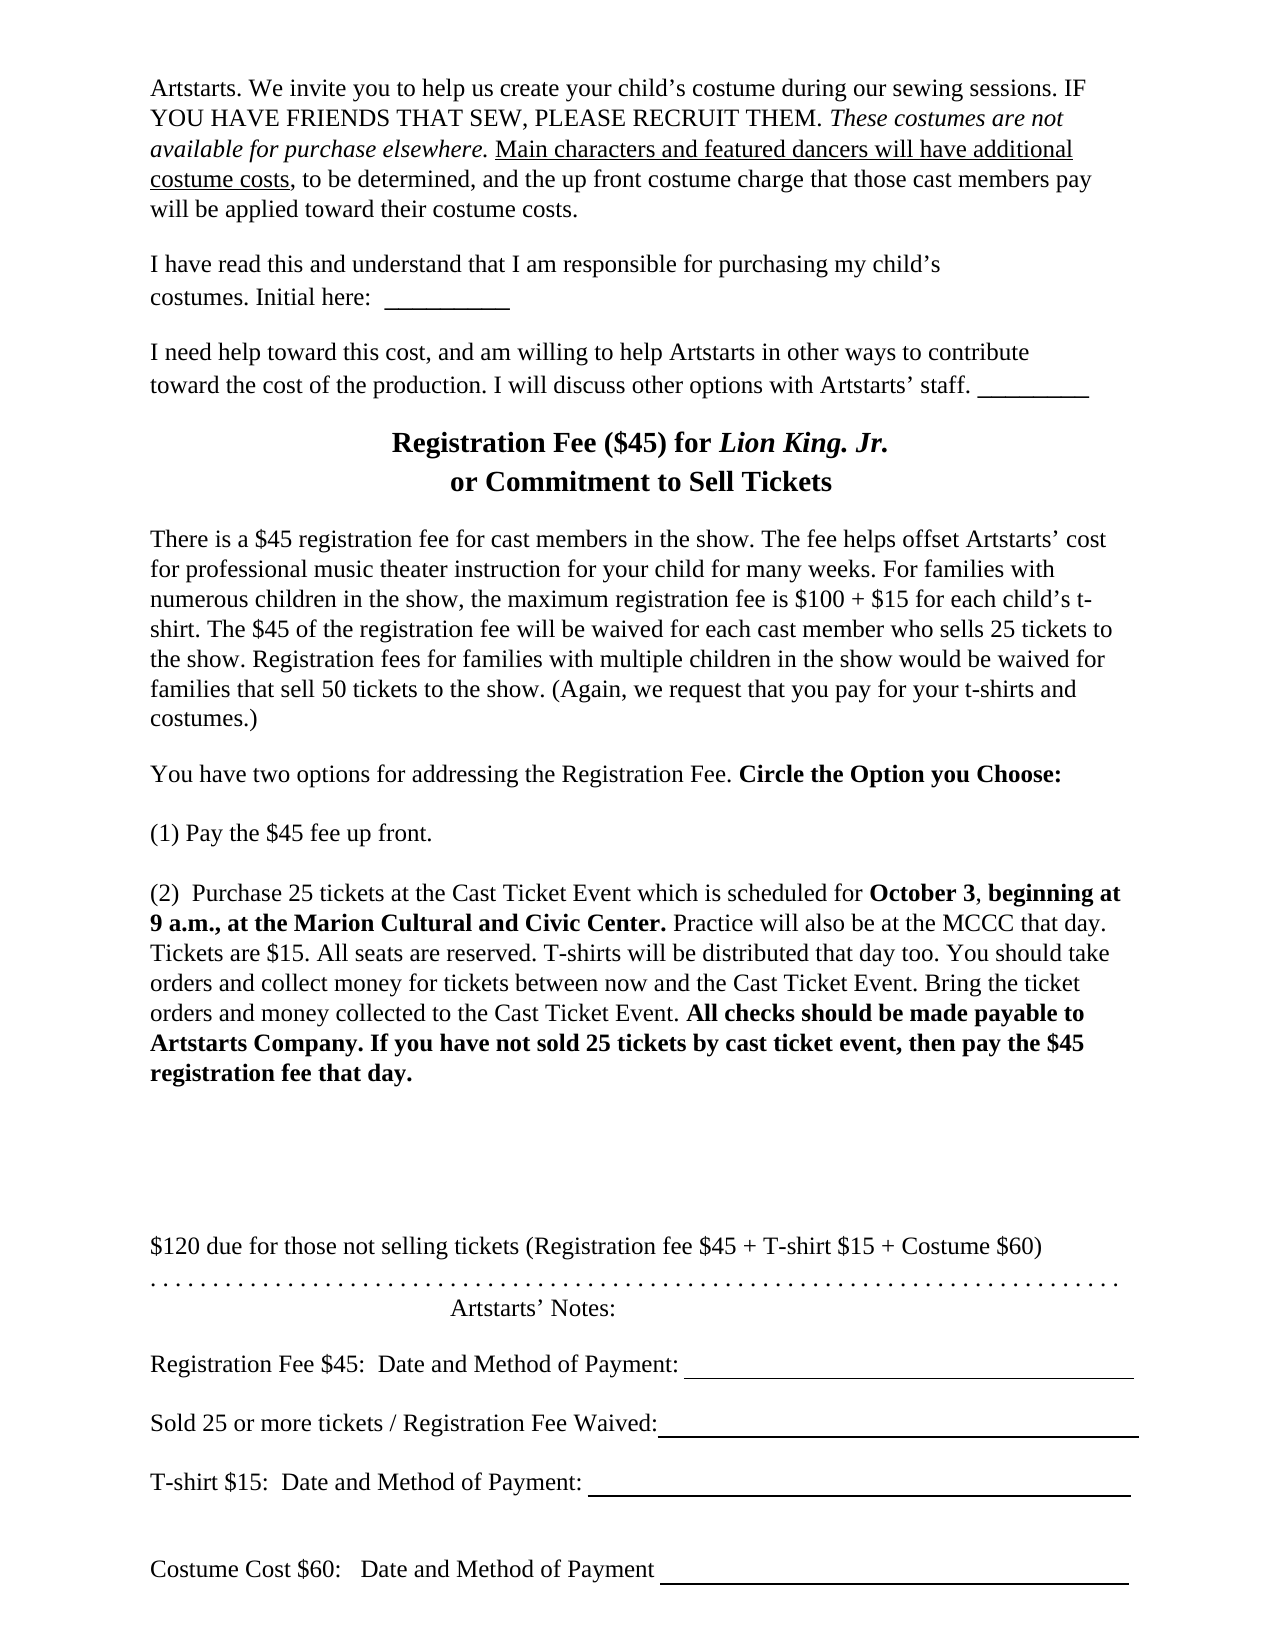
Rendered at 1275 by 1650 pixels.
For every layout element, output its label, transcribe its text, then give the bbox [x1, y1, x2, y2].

text T-shirt $15: Date and Method of Payment: [150, 1467, 1133, 1495]
text There is a $45 registration fee for cast members in the show. The fee helps offset Artstarts’ cost for professional music theater instruction for your child for many weeks. For families with numerous children in the show, the maximum registration fee is $100 + $15 for each child’s t-shirt. The $45 of the registration fee will be waived for each cast member who sells 25 tickets to the show. Registration fees for families with multiple children in the show would be waived for families that sell 50 tickets to the show. (Again, we request that you pay for your t-shirts and costumes.) [150, 524, 1133, 732]
text I need help toward this cost, and am willing to help Artstarts in other ways to contribute toward the cost of the production. I will discuss other options with Artstarts’ staff. ________ [150, 337, 1102, 399]
text Sold 25 or more tickets / Registration Fee Waived: [150, 1408, 1133, 1436]
text Artstarts’ Notes: [450, 1293, 1133, 1322]
text . . . . . . . . . . . . . . . . . . . . . . . . . . . . . . . . . . . . . . . . . . . . . . . . . . . . . . . . . . . . . . . . . . . . . . . . . . . . . . [150, 1263, 1133, 1292]
text Artstarts. We invite you to help us create your child’s costume during our sewing sessions. IF YOU HAVE FRIENDS THAT SEW, PLEASE RECRUIT THEM. These costumes are not available for purchase elsewhere. Main characters and featured dancers will have additional costume costs, to be determined, and the up front costume charge that those cast members pay will be applied toward their costume costs. [150, 73, 1096, 223]
text or Commitment to Sell Tickets [450, 464, 1133, 497]
list Purchase 25 tickets at the Cast Ticket Event which is scheduled for October 3, beginning at 9 a.m., at the Marion Cultural and Civic Center. Practice will also be at the MCCC that day. Tickets are $15. All seats are reserved. T-shirts will be distributed that day too. You should take orders and collect money for tickets between now and the Cast Ticket Event. Bring the ticket orders and money collected to the Cast Ticket Event. All checks should be made payable to Artstarts Company. If you have not sold 25 tickets by cast ticket event, then pay the $45 registration fee that day. [150, 878, 1123, 1087]
text You have two options for addressing the Registration Fee. Circle the Option you Choose: [150, 759, 1133, 788]
text Registration Fee ($45) for Lion King. Jr. [392, 425, 1133, 459]
text I have read this and understand that I am responsible for purchasing my child’s costumes. Initial here: _________ [150, 249, 1044, 311]
list Pay the $45 fee up front. [150, 818, 1133, 847]
text Registration Fee $45: Date and Method of Payment: [150, 1349, 1133, 1377]
text Costume Cost $60: Date and Method of Payment [150, 1554, 1133, 1583]
text $120 due for those not selling tickets (Registration fee $45 + T-shirt $15 + Costume $60) [150, 1231, 1133, 1259]
